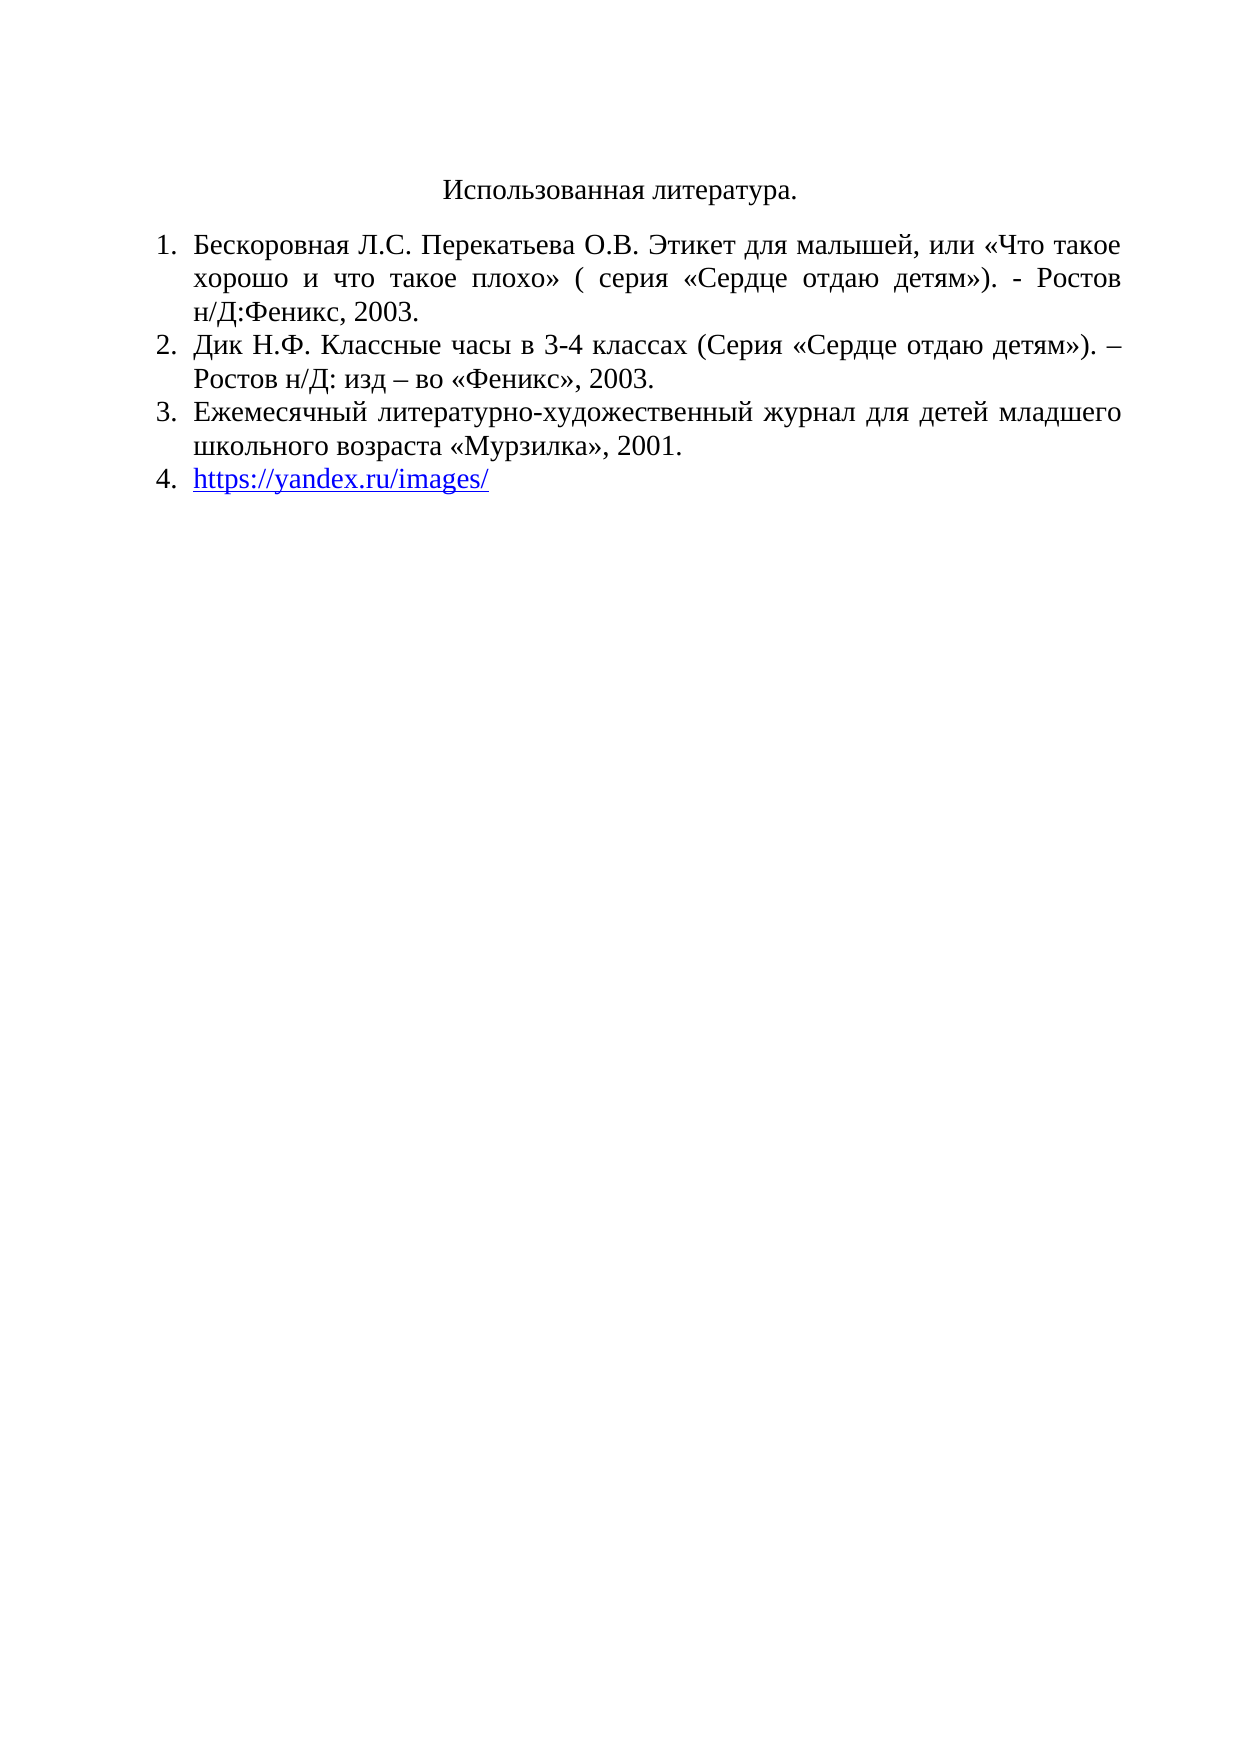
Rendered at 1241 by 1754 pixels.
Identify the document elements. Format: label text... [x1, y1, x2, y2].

list Ежемесячный литературно-художественный журнал для детей младшего школьного возраста «Мурзилка», 2001. [156, 394, 1122, 462]
list https://yandex.ru/images/ [156, 462, 1122, 495]
list Бескоровная Л.С. Перекатьева О.В. Этикет для малышей, или «Что такое хорошо и что такое плохо» ( серия «Сердце отдаю детям»). - Ростов н/Д:Феникс, 2003. [156, 227, 1122, 327]
text Использованная литература. [118, 172, 1122, 206]
list Дик Н.Ф. Классные часы в 3-4 классах (Серия «Сердце отдаю детям»). – Ростов н/Д: изд – во «Феникс», 2003. [156, 327, 1122, 394]
